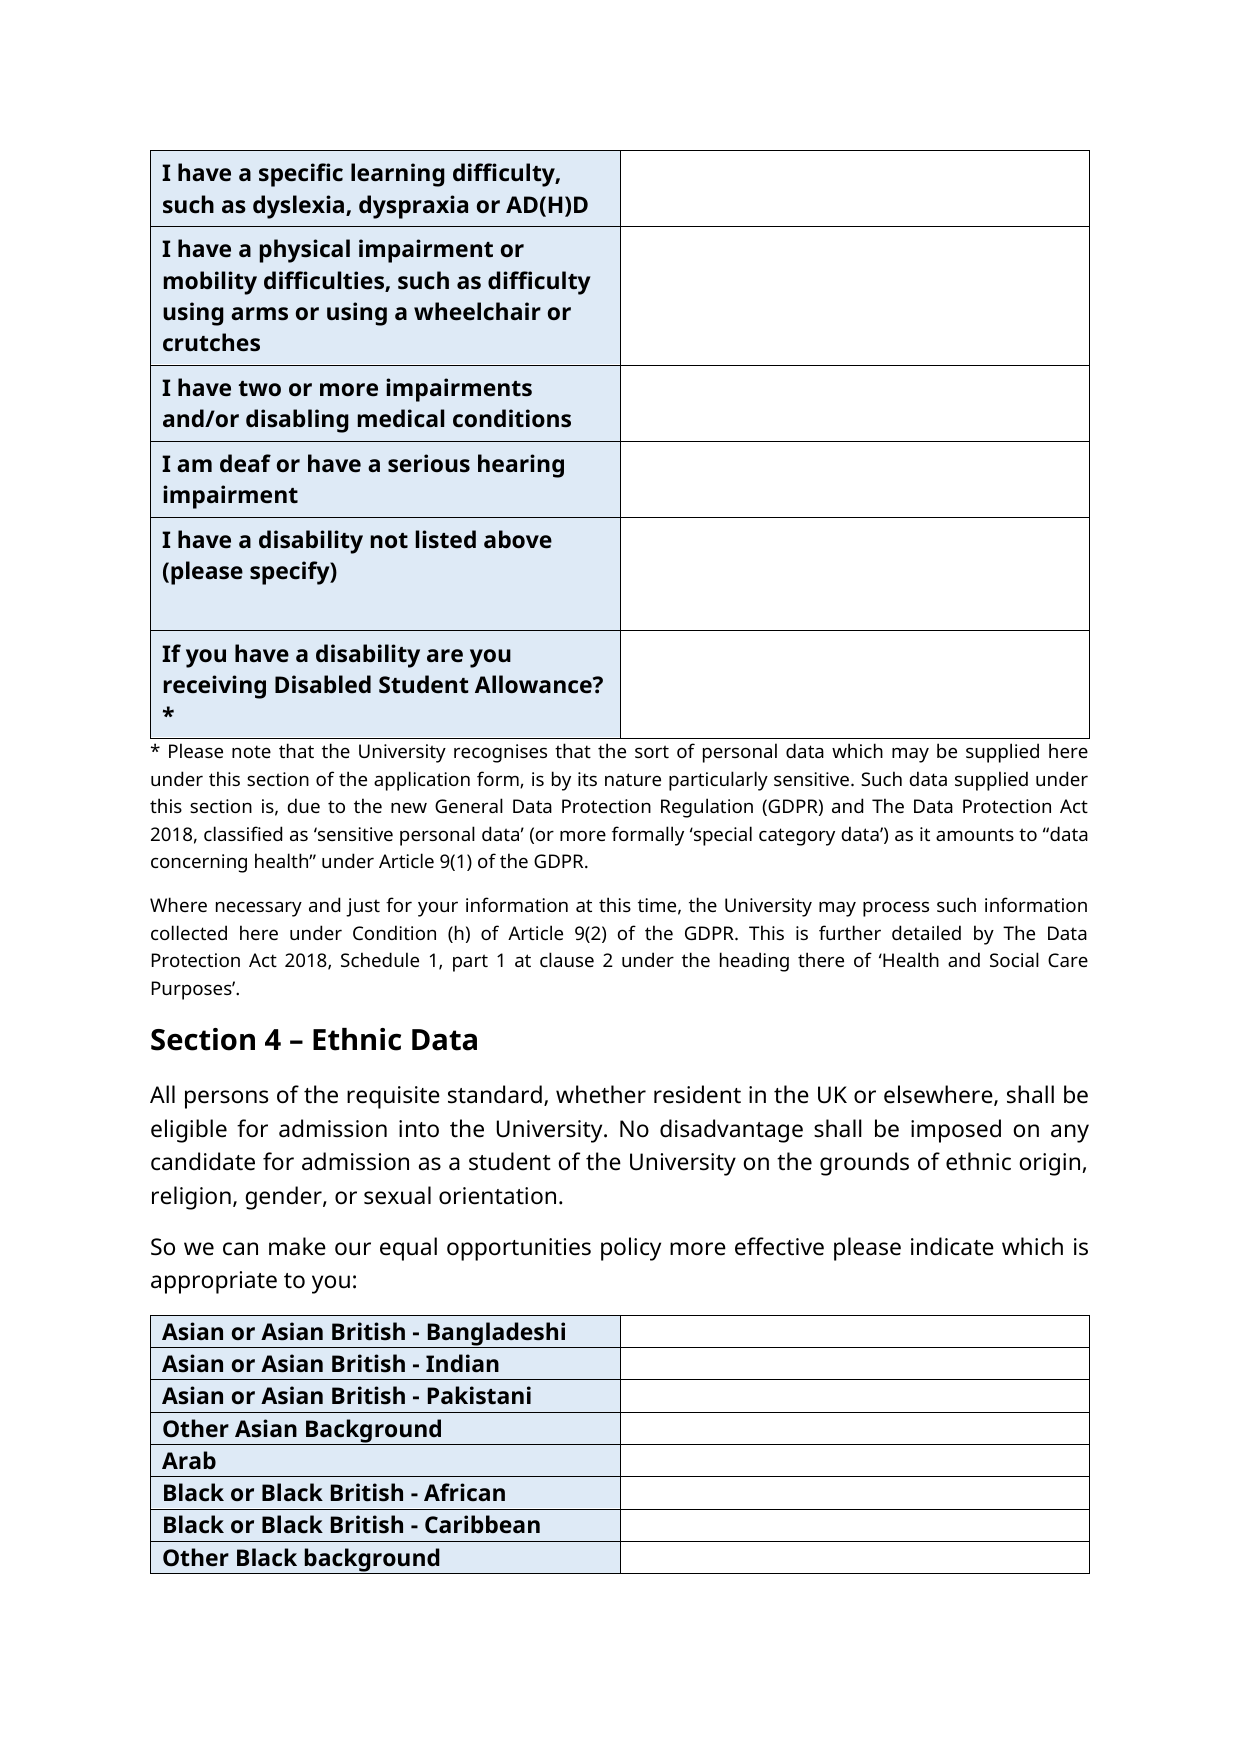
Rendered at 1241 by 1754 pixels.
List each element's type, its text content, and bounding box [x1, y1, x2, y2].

table_cell I have a disability not listed above (please specify) [151, 518, 620, 630]
table_cell [621, 1510, 1089, 1541]
text * Please note that the University recognises that the sort of personal data which may be supplied here under this section of the application form, is by its nature particularly sensitive. Such data supplied under this section is, due to the new General Data Protection Regulation (GDPR) and The Data Protection Act 2018, classified as ‘sensitive personal data’ (or more formally ‘special category data’) as it amounts to “data concerning health” under Article 9(1) of the GDPR. [150, 739, 1090, 874]
text Section 4 – Ethnic Data [150, 1019, 1090, 1059]
table_header Asian or Asian British - Bangladeshi [151, 1316, 620, 1347]
table_cell [621, 1380, 1089, 1412]
table_cell [621, 518, 1089, 630]
table_cell I have a specific learning difficulty, such as dyslexia, dyspraxia or AD(H)D [151, 151, 620, 226]
table_cell I have two or more impairments and/or disabling medical conditions [151, 366, 620, 441]
table_cell Black or Black British - Caribbean [151, 1510, 620, 1541]
table_cell [621, 1477, 1089, 1508]
text So we can make our equal opportunities policy more effective please indicate which is appropriate to you: [150, 1231, 1090, 1296]
table_cell [621, 1413, 1089, 1444]
table_cell [621, 1348, 1089, 1379]
table_cell Black or Black British - African [151, 1477, 620, 1508]
table_header [621, 1316, 1089, 1347]
text All persons of the requisite standard, whether resident in the UK or elsewhere, shall be eligible for admission into the University. No disadvantage shall be imposed on any candidate for admission as a student of the University on the grounds of ethnic origin, religion, gender, or sexual orientation. [150, 1079, 1090, 1211]
table_cell I have a physical impairment or mobility difficulties, such as difficulty using arms or using a wheelchair or crutches [151, 227, 620, 364]
table_cell [621, 151, 1089, 226]
table_cell [621, 227, 1089, 364]
table_cell [621, 442, 1089, 517]
table_cell [621, 631, 1089, 737]
table_cell [621, 366, 1089, 441]
text Where necessary and just for your information at this time, the University may process such information collected here under Condition (h) of Article 9(2) of the GDPR. This is further detailed by The Data Protection Act 2018, Schedule 1, part 1 at clause 2 under the heading there of ‘Health and Social Care Purposes’. [150, 893, 1090, 1001]
table_cell Arab [151, 1445, 620, 1476]
table_cell If you have a disability are you receiving Disabled Student Allowance? * [151, 631, 620, 737]
table_cell Asian or Asian British - Pakistani [151, 1380, 620, 1412]
table_cell I am deaf or have a serious hearing impairment [151, 442, 620, 517]
table_cell [621, 1445, 1089, 1476]
table_cell Other Asian Background [151, 1413, 620, 1444]
table_cell [621, 1542, 1089, 1573]
table_cell Other Black background [151, 1542, 620, 1573]
table_cell Asian or Asian British - Indian [151, 1348, 620, 1379]
